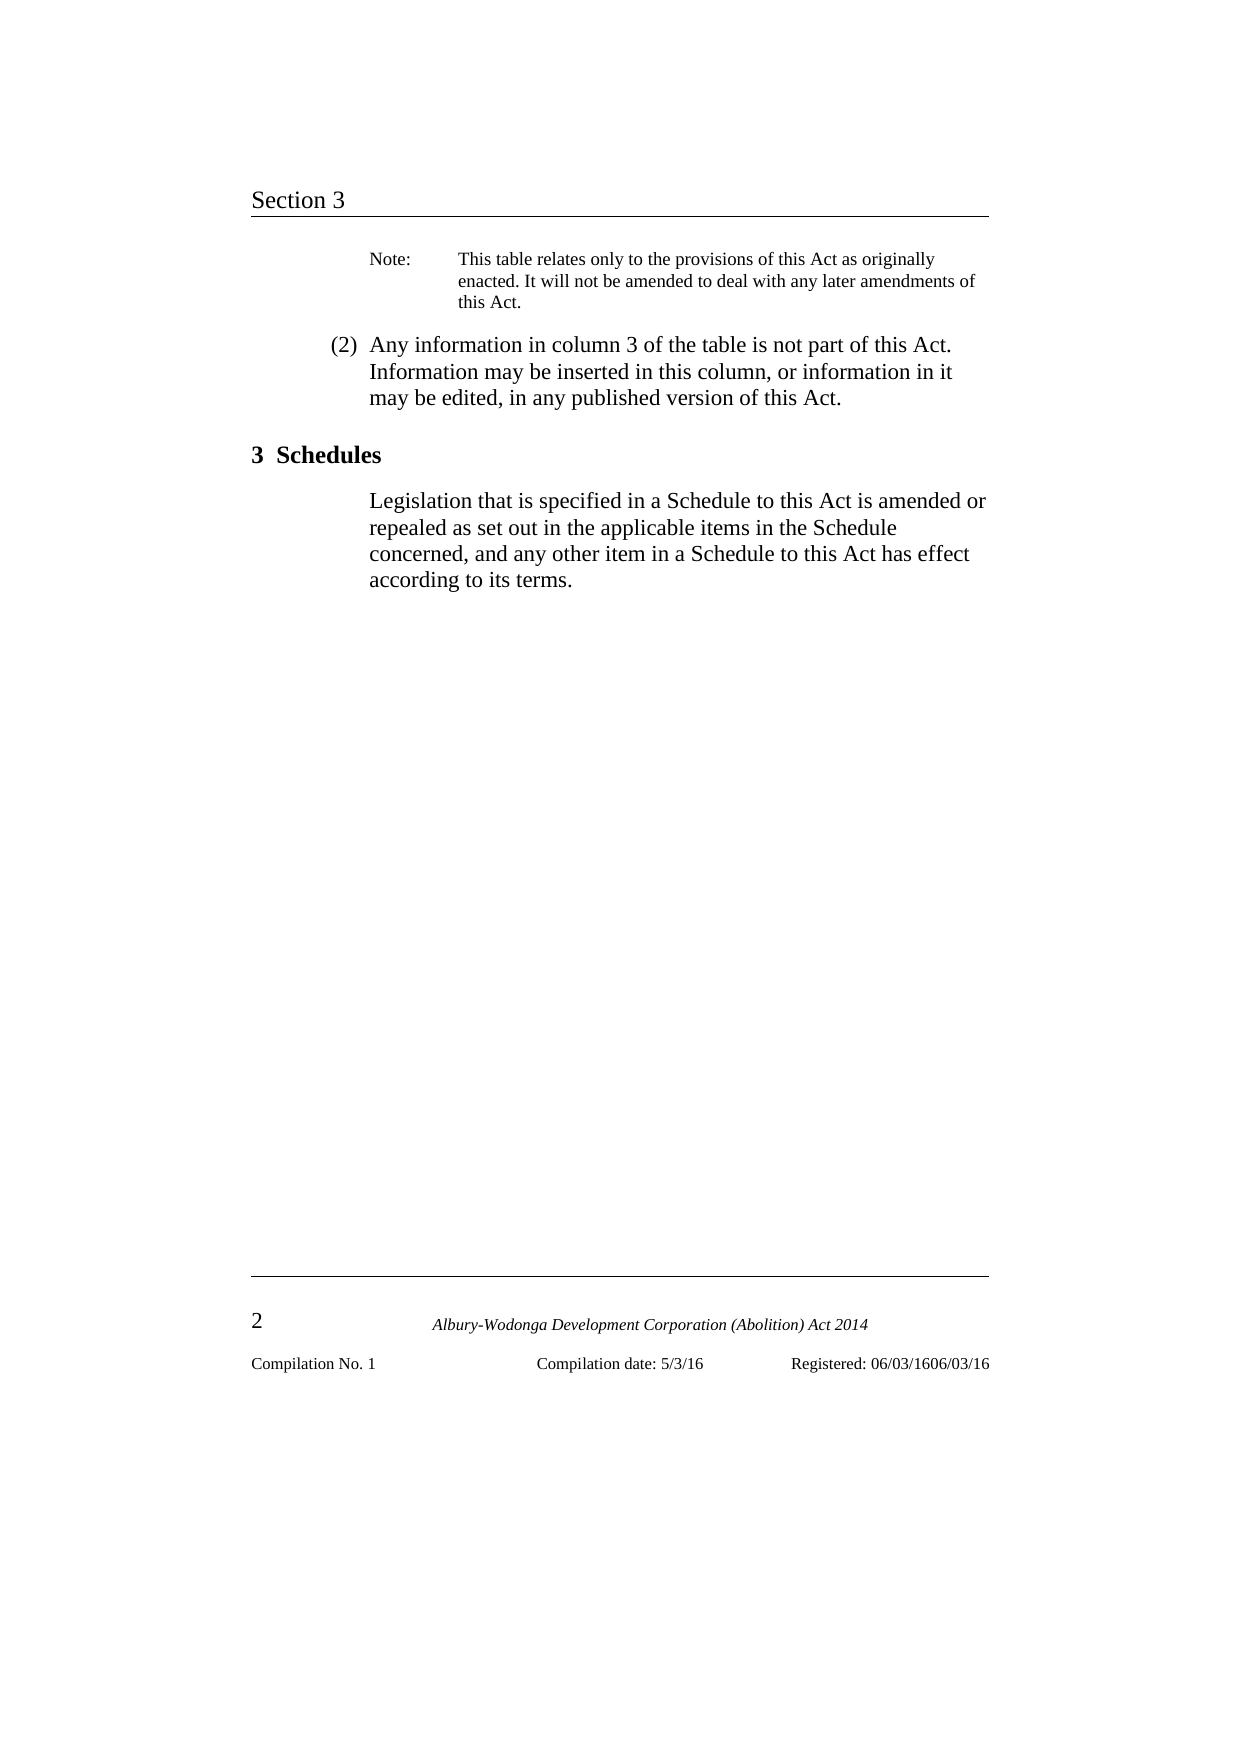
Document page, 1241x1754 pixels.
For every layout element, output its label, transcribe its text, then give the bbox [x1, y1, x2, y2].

text Legislation that is specified in a Schedule to this Act is amended or repealed as set out in the applicable items in the Schedule concerned, and any other item in a Schedule to this Act has effect according to its terms. [251, 487, 989, 593]
text (2) Any information in column 3 of the table is not part of this Act. Information may be inserted in this column, or information in it may be edited, in any published version of this Act. [251, 331, 989, 411]
text 3 Schedules [251, 440, 989, 468]
text Note: This table relates only to the provisions of this Act as originally enacted. It will not be amended to deal with any later amendments of this Act. [369, 248, 989, 313]
